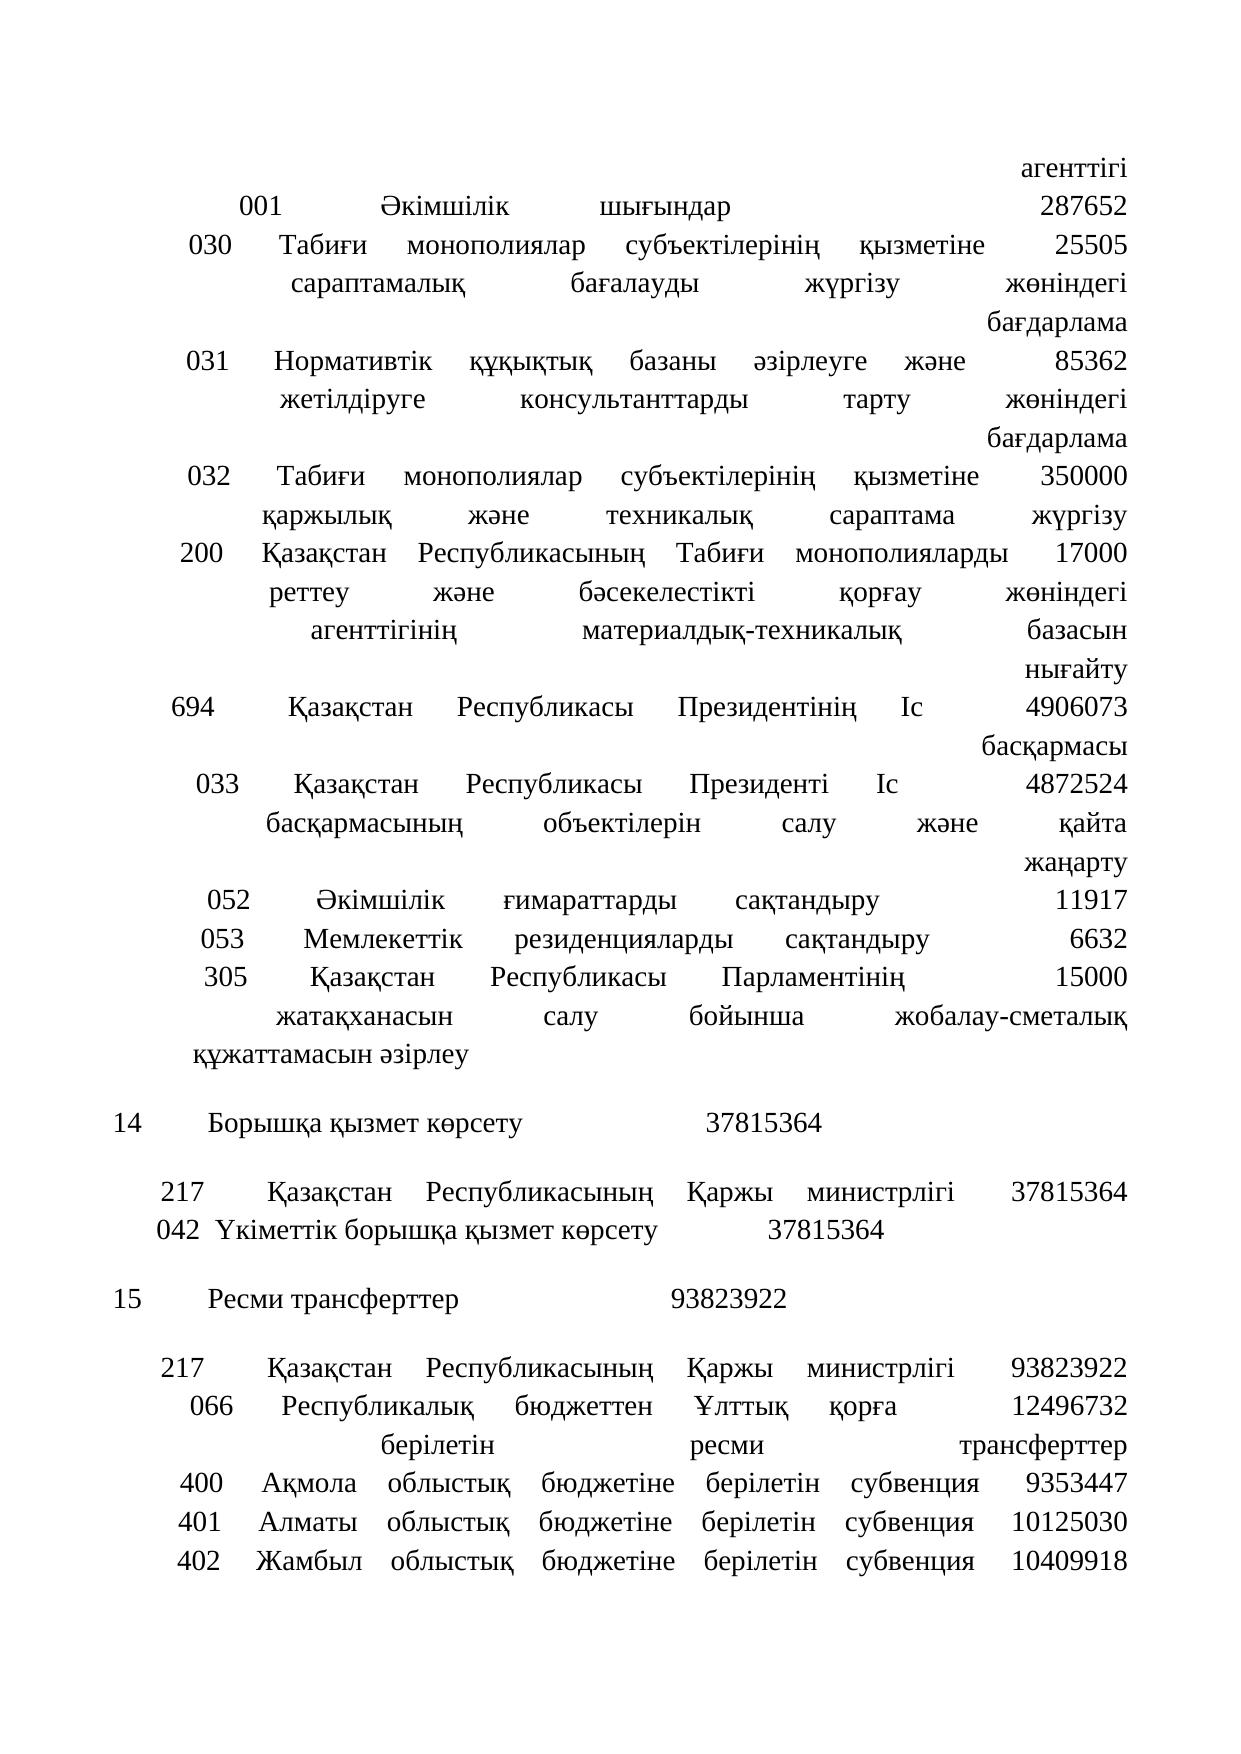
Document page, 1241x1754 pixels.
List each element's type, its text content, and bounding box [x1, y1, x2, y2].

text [112, 1350, 1128, 1576]
text 15 Ресми трансферттер 93823922 [112, 1281, 1128, 1315]
text 14 Борышқа қызмет көрсету 37815364 [112, 1105, 1128, 1139]
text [112, 150, 1128, 1070]
text 217 Қазақстан Республикасының Қаржы министрлiгi 37815364 042 Үкiметтiк борышқа қызмет көрсету 37815364 [112, 1174, 1128, 1246]
